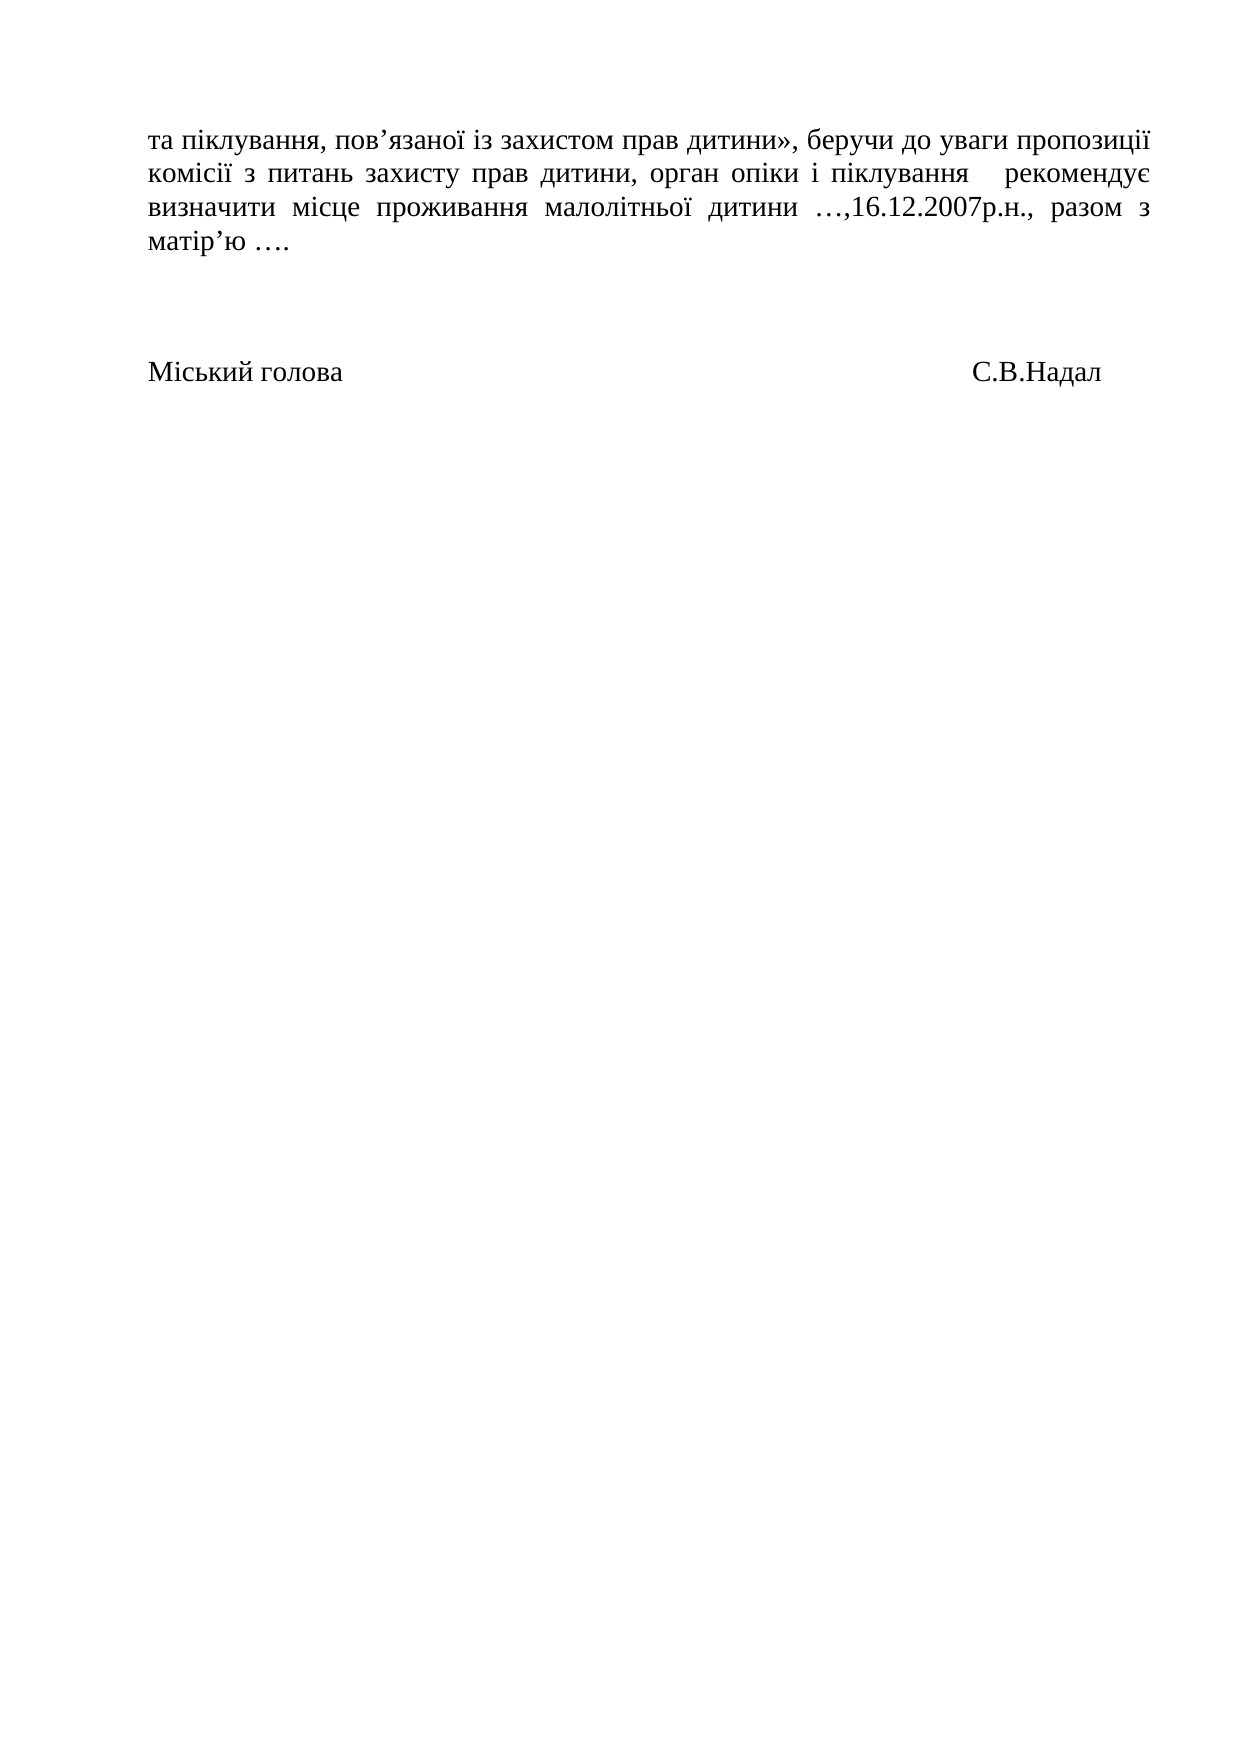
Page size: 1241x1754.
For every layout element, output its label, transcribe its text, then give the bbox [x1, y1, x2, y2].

text та піклування, пов’язаної із захистом прав дитини», беручи до уваги пропозиції комісії з питань захисту прав дитини, орган опіки і піклування рекомендує визначити місце проживання малолітньої дитини …,16.12.2007р.н., разом з матір’ю …. [148, 122, 1152, 256]
text Міський голова С.В.Надал [148, 354, 1152, 387]
